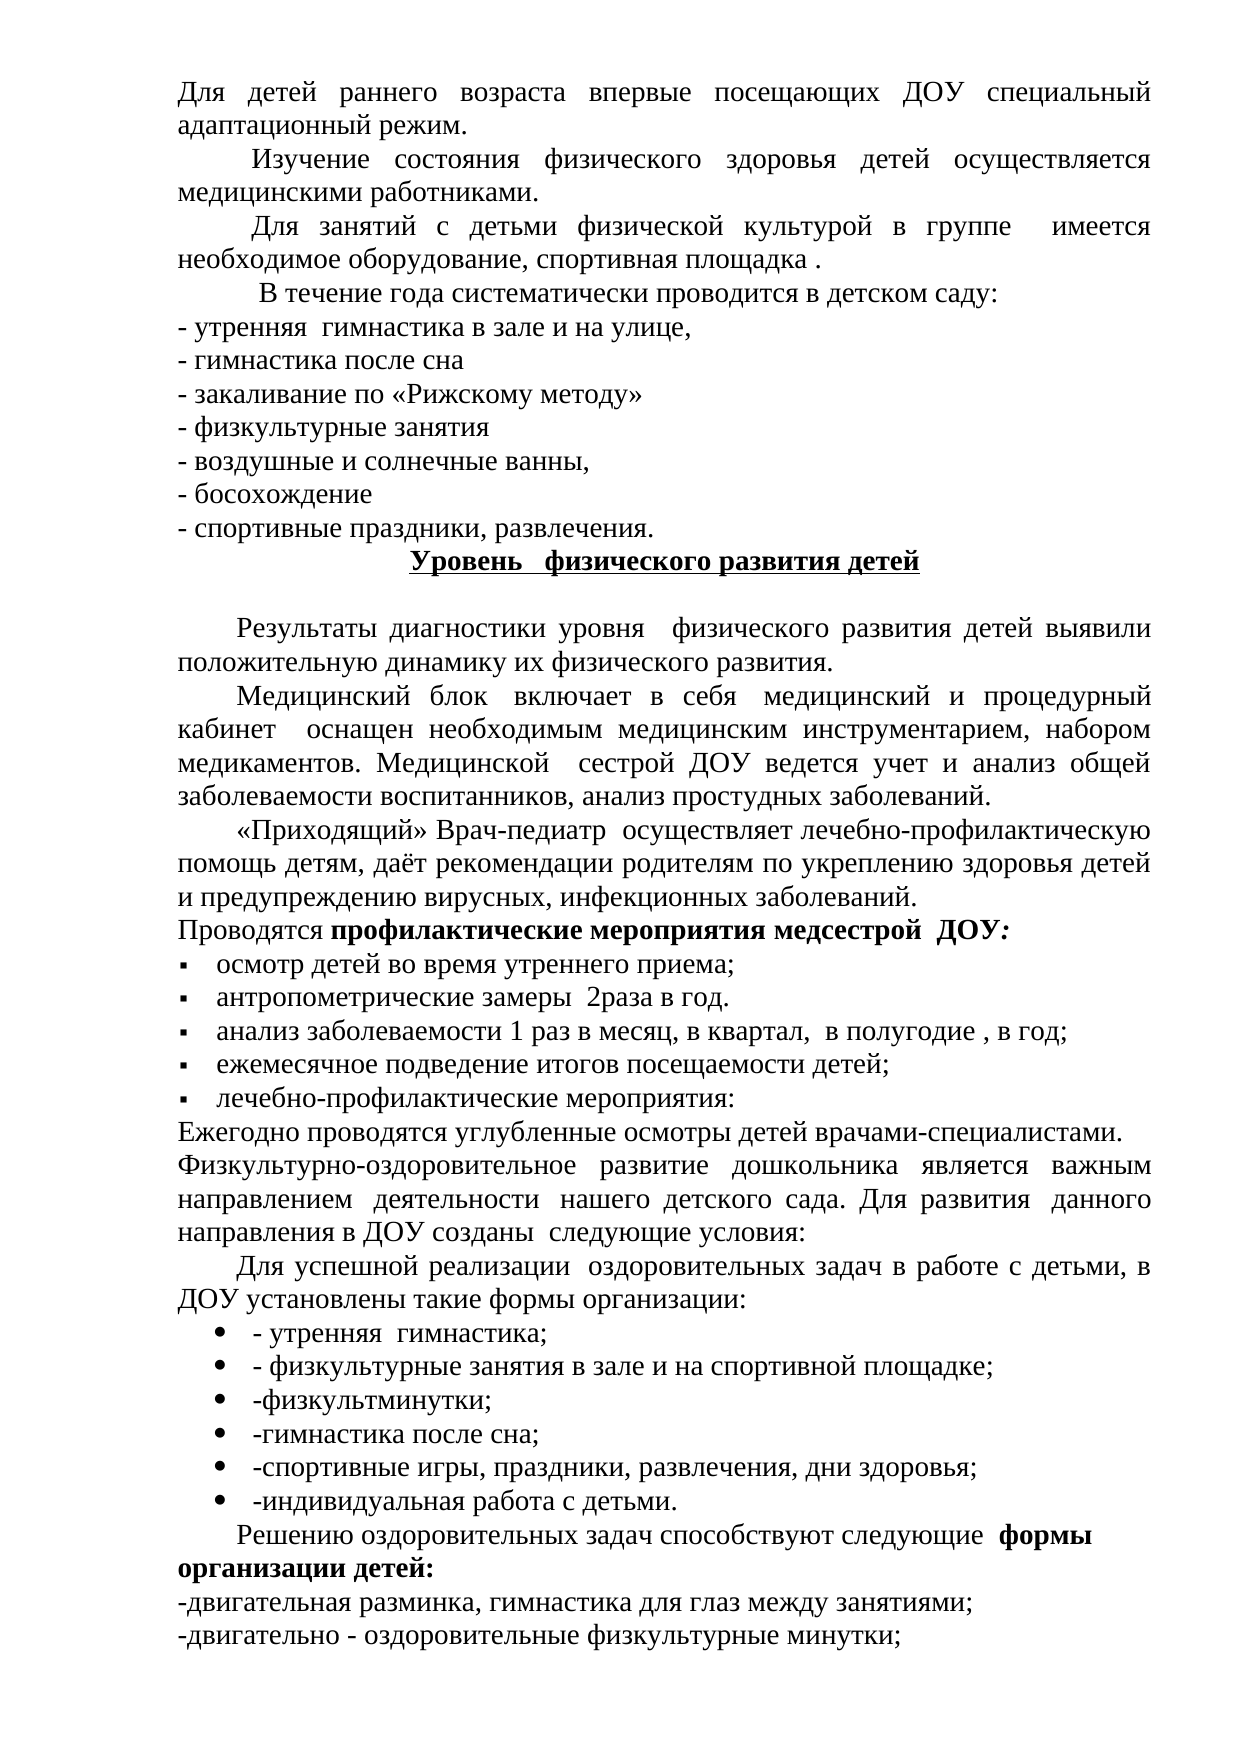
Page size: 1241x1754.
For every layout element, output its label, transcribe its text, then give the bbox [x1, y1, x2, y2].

text - гимнастика после сна [177, 342, 1152, 376]
text «Приходящий» Врач-педиатр осуществляет лечебно-профилактическую помощь детям, даёт рекомендации родителям по укреплению здоровья детей и предупреждению вирусных, инфекционных заболеваний. [177, 812, 1152, 912]
list -гимнастика после сна; [215, 1416, 1152, 1449]
list ежемесячное подведение итогов посещаемости детей; [179, 1047, 1144, 1080]
list - утренняя гимнастика; [215, 1315, 1152, 1348]
text Для занятий с детьми физической культурой в группе имеется необходимое оборудование, спортивная площадка . [177, 208, 1152, 275]
text Медицинский блок включает в себя медицинский и процедурный кабинет оснащен необходимым медицинским инструментарием, набором медикаментов. Медицинской сестрой ДОУ ведется учет и анализ общей заболеваемости воспитанников, анализ простудных заболеваний. [177, 678, 1152, 812]
text Уровень физического развития детей [177, 543, 1152, 577]
list -физкультминутки; [215, 1382, 1152, 1416]
text -двигательная разминка, гимнастика для глаз между занятиями; [177, 1584, 1152, 1617]
list лечебно-профилактические мероприятия: [179, 1080, 1144, 1114]
list осмотр детей во время утреннего приема; [179, 946, 1144, 979]
text - воздушные и солнечные ванны, [177, 443, 1152, 476]
text Решению оздоровительных задач способствуют следующие формы организации детей: [177, 1517, 1152, 1584]
text Изучение состояния физического здоровья детей осуществляется медицинскими работниками. [177, 141, 1152, 208]
list антропометрические замеры 2раза в год. [179, 979, 1144, 1013]
list анализ заболеваемости 1 раз в месяц, в квартал, в полугодие , в год; [179, 1013, 1144, 1047]
text В течение года систематически проводится в детском саду: [177, 275, 1152, 309]
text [177, 74, 1152, 141]
text - утренняя гимнастика в зале и на улице, [177, 309, 1152, 342]
text Для успешной реализации оздоровительных задач в работе с детьми, в ДОУ установлены такие формы организации: [177, 1248, 1152, 1315]
text Проводятся профилактические мероприятия медсестрой ДОУ: [177, 912, 1152, 946]
list -индивидуальная работа с детьми. [215, 1483, 1152, 1517]
text Физкультурно-оздоровительное развитие дошкольника является важным направлением деятельности нашего детского сада. Для развития данного направления в ДОУ созданы следующие условия: [177, 1147, 1152, 1248]
text Результаты диагностики уровня физического развития детей выявили положительную динамику их физического развития. [177, 611, 1152, 678]
text Ежегодно проводятся углубленные осмотры детей врачами-специалистами. [177, 1114, 1152, 1147]
list -спортивные игры, праздники, развлечения, дни здоровья; [215, 1449, 1152, 1483]
text - закаливание по «Рижскому методу» [177, 376, 1152, 409]
text - спортивные праздники, развлечения. [177, 510, 1152, 543]
text - босохождение [177, 476, 1152, 510]
text - физкультурные занятия [177, 409, 1152, 443]
list - физкультурные занятия в зале и на спортивной площадке; [215, 1348, 1152, 1382]
text -двигательно - оздоровительные физкультурные минутки; [177, 1617, 1152, 1651]
